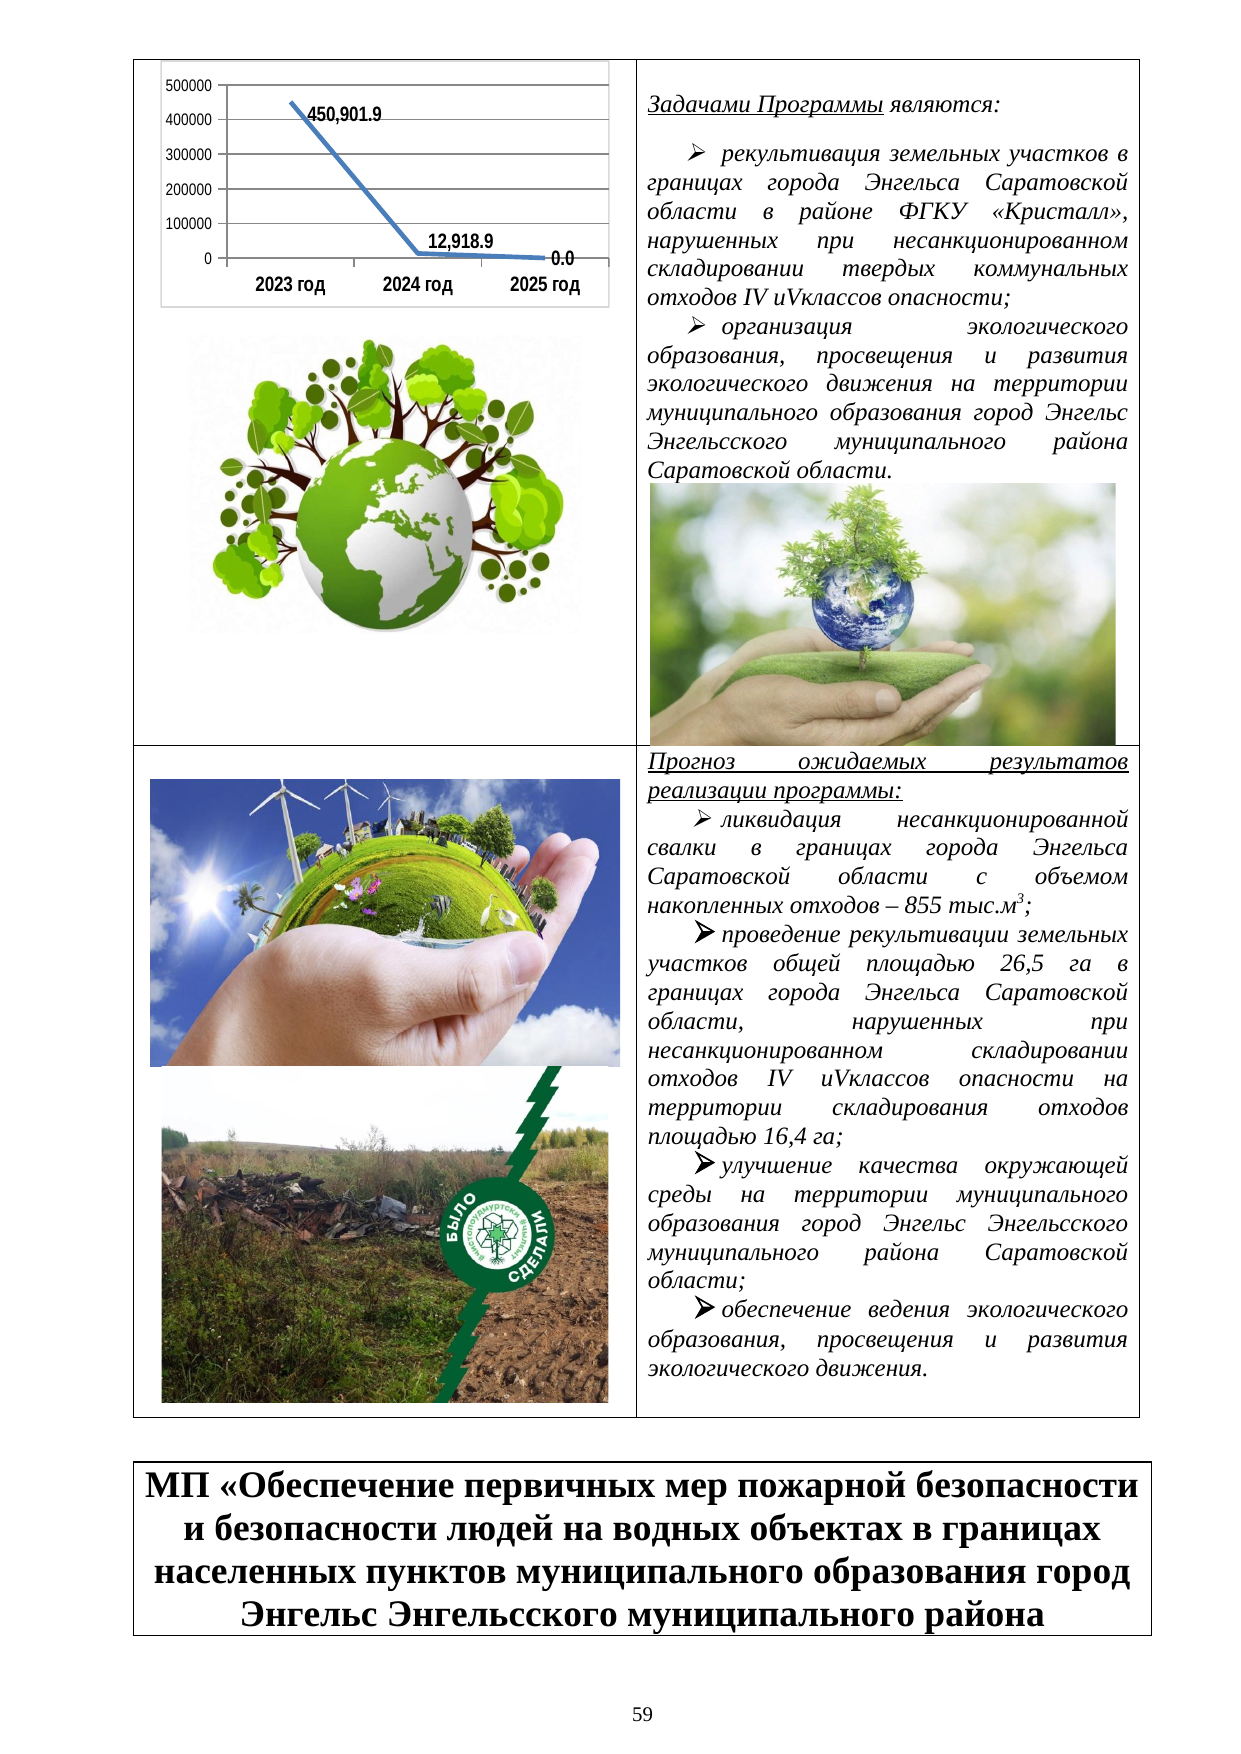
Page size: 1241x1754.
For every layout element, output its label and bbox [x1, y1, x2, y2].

table_header [122, 59, 1163, 1636]
picture [188, 335, 582, 634]
picture [650, 483, 1116, 746]
picture [149, 779, 621, 1403]
